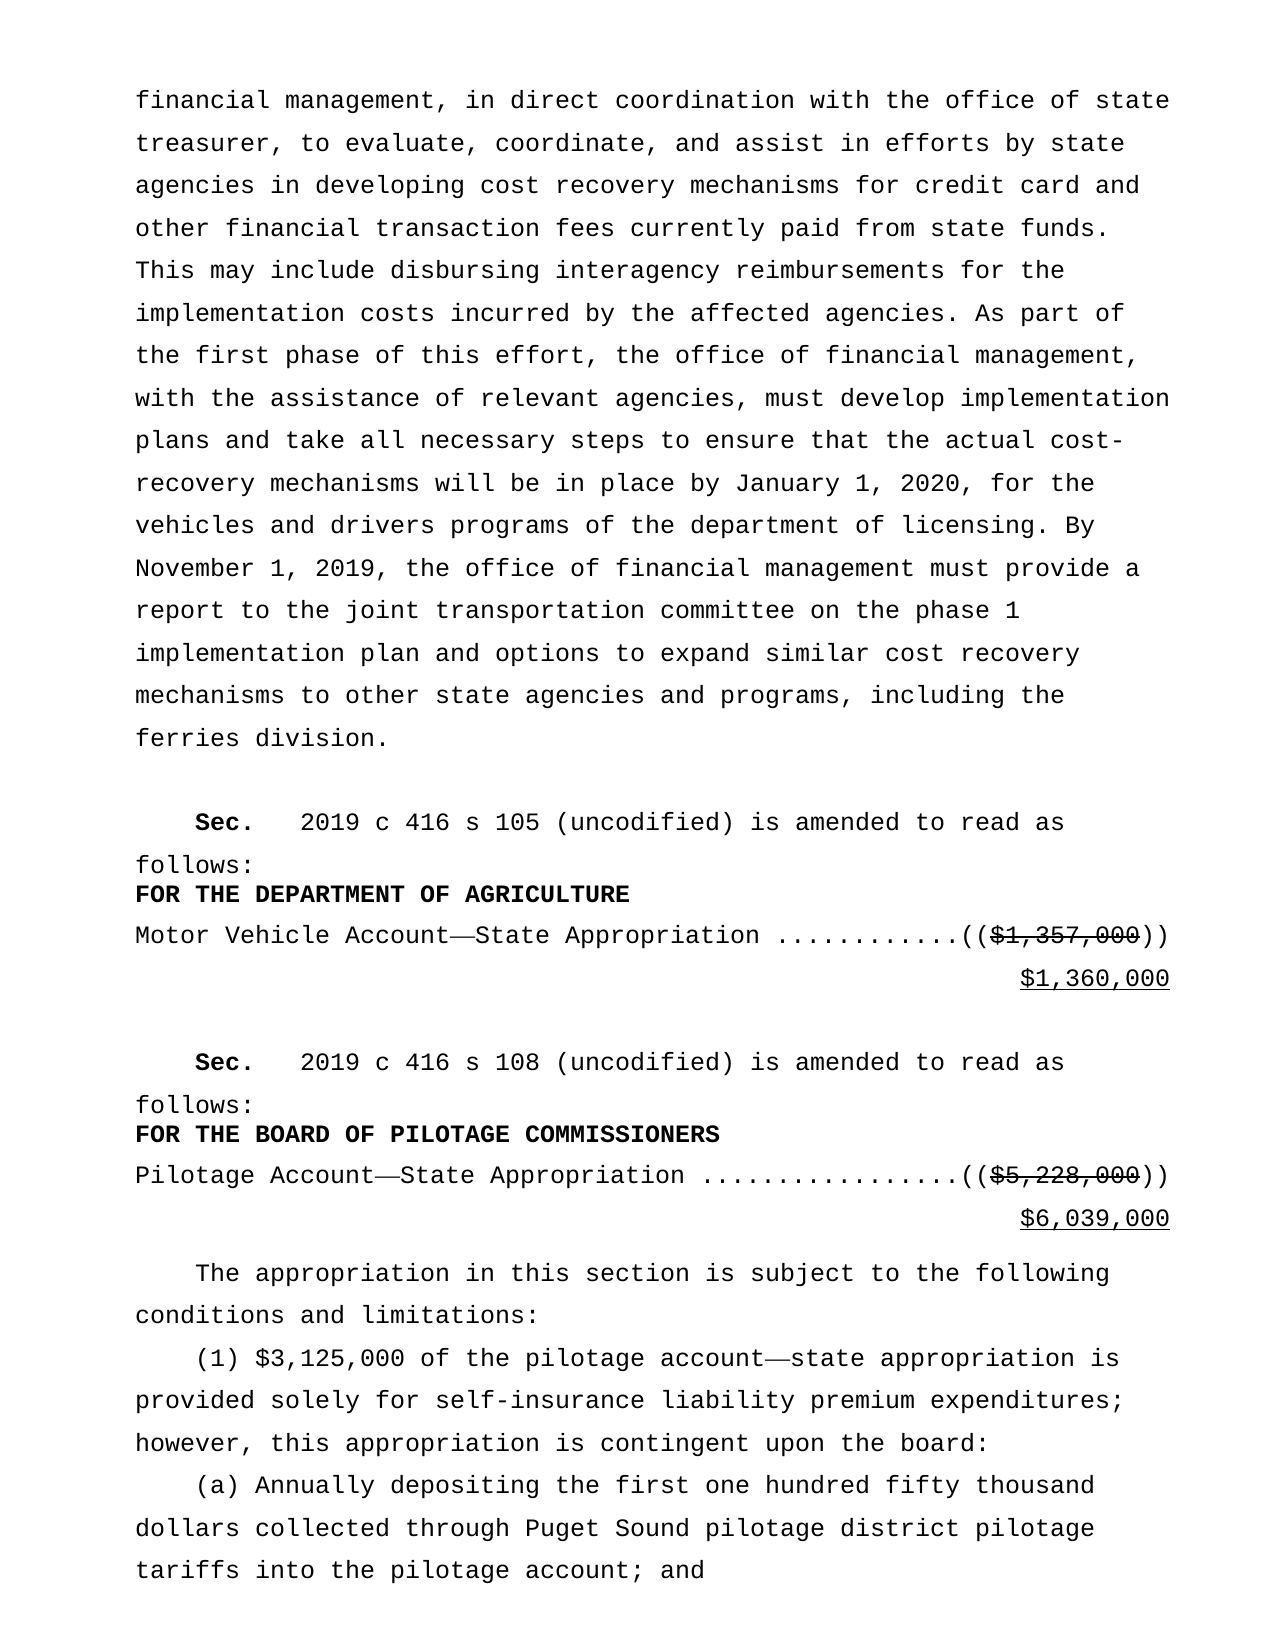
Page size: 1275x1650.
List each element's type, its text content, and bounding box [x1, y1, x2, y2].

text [135, 75, 1170, 755]
text $6,039,000 [135, 1192, 1170, 1235]
text Sec. 2019 c 416 s 105 (uncodified) is amended to read as follows: [135, 797, 1170, 882]
text The appropriation in this section is subject to the following conditions and limitations: [135, 1247, 1170, 1332]
text Sec. 2019 c 416 s 108 (uncodified) is amended to read as follows: [135, 1037, 1170, 1122]
text FOR THE DEPARTMENT OF AGRICULTURE [135, 882, 1170, 910]
text FOR THE BOARD OF PILOTAGE COMMISSIONERS [135, 1122, 1170, 1150]
text (1) $3,125,000 of the pilotage account—state appropriation is provided solely for self-insurance liability premium expenditures; however, this appropriation is contingent upon the board: [135, 1332, 1170, 1460]
text $1,360,000 [135, 952, 1170, 995]
text Motor Vehicle Account—State Appropriation (($1,357,000)) [135, 910, 1170, 952]
text (a) Annually depositing the first one hundred fifty thousand dollars collected through Puget Sound pilotage district pilotage tariffs into the pilotage account; and [135, 1460, 1170, 1587]
text Pilotage Account—State Appropriation (($5,228,000)) [135, 1150, 1170, 1192]
